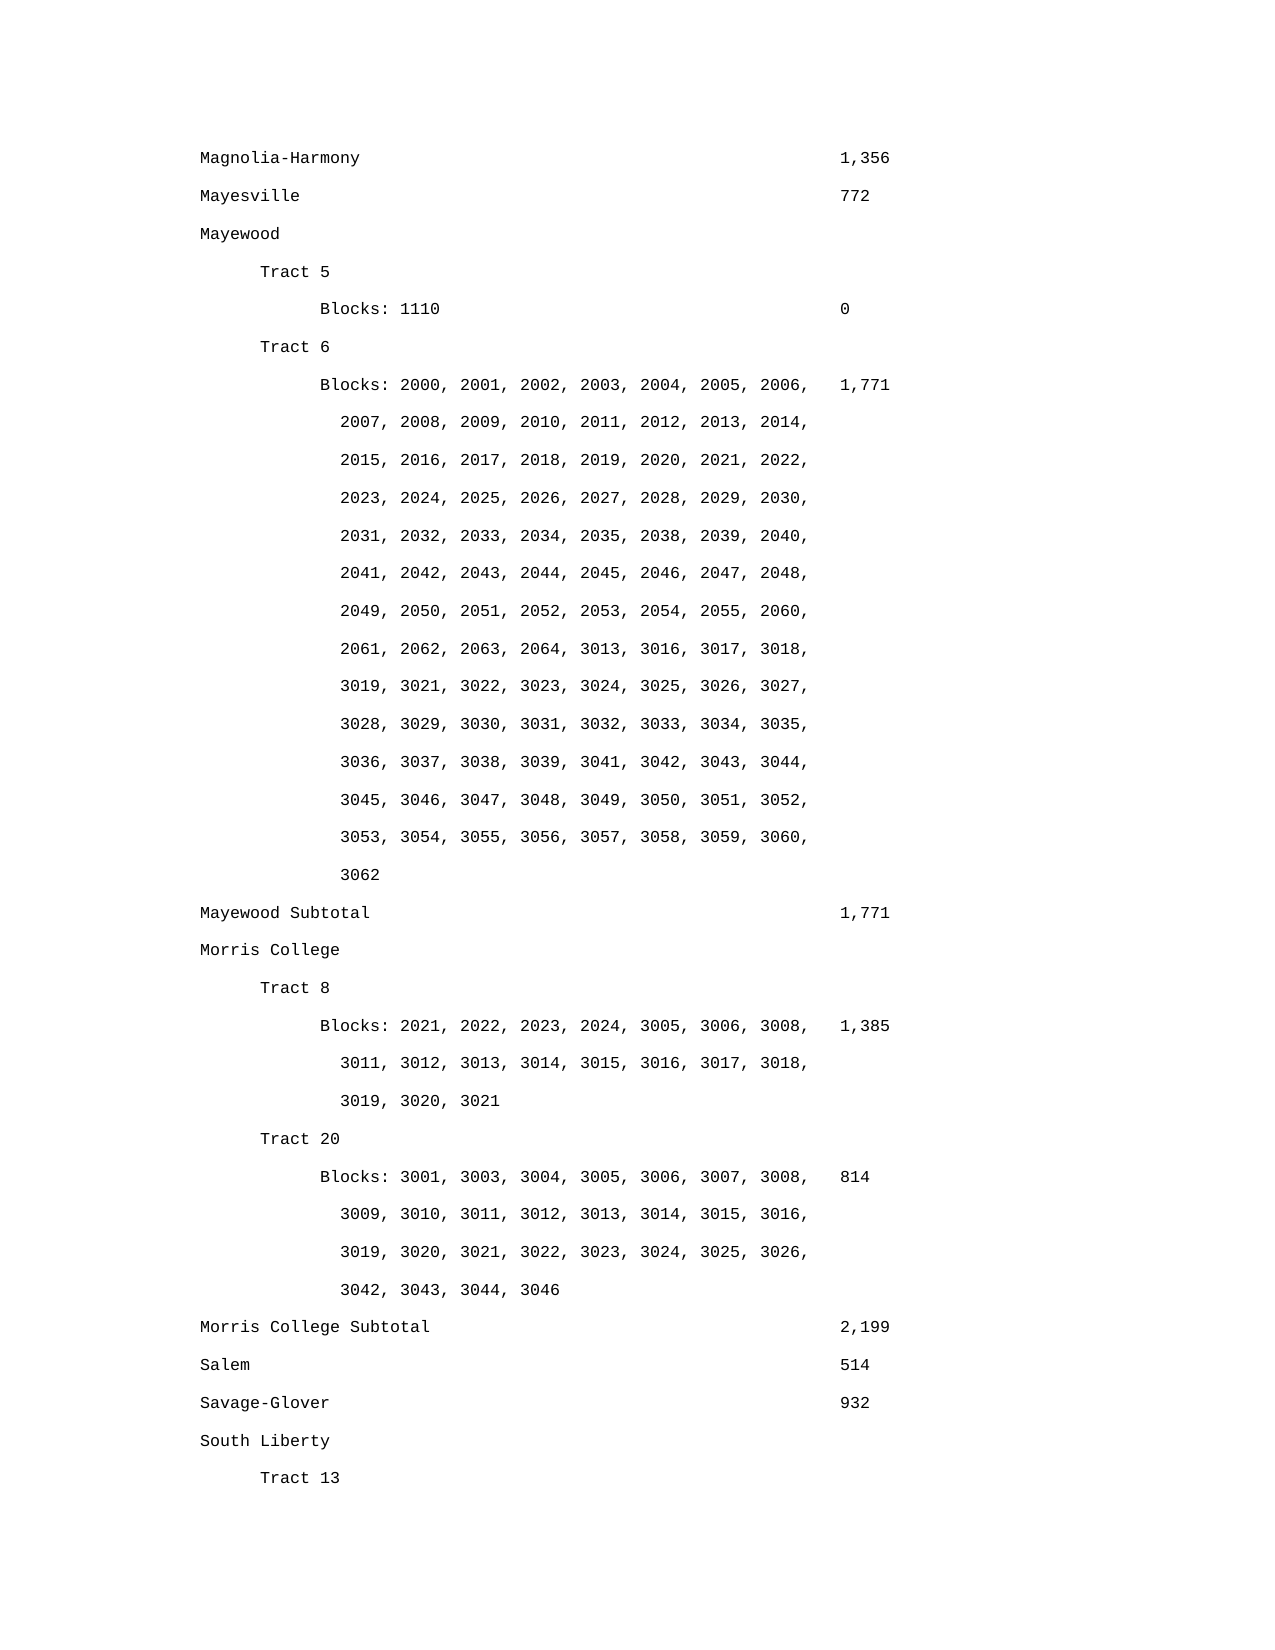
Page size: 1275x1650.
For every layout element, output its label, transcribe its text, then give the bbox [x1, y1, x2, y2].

text 3019, 3021, 3022, 3023, 3024, 3025, 3026, 3027, [150, 678, 1125, 697]
text Savage-Glover 932 [150, 1394, 1125, 1413]
text Magnolia-Harmony 1,356 [150, 150, 1125, 169]
text Morris College Subtotal 2,199 [150, 1319, 1125, 1338]
text Tract 13 [150, 1470, 1125, 1489]
text 3045, 3046, 3047, 3048, 3049, 3050, 3051, 3052, [150, 791, 1125, 810]
text Blocks: 2021, 2022, 2023, 2024, 3005, 3006, 3008, 1,385 [150, 1017, 1125, 1036]
text 2041, 2042, 2043, 2044, 2045, 2046, 2047, 2048, [150, 565, 1125, 584]
text Mayewood Subtotal 1,771 [150, 904, 1125, 923]
text Tract 8 [150, 979, 1125, 998]
text Mayesville 772 [150, 188, 1125, 207]
text 3011, 3012, 3013, 3014, 3015, 3016, 3017, 3018, [150, 1055, 1125, 1074]
text 2061, 2062, 2063, 2064, 3013, 3016, 3017, 3018, [150, 640, 1125, 659]
text 3036, 3037, 3038, 3039, 3041, 3042, 3043, 3044, [150, 753, 1125, 772]
text 2049, 2050, 2051, 2052, 2053, 2054, 2055, 2060, [150, 602, 1125, 621]
text 2007, 2008, 2009, 2010, 2011, 2012, 2013, 2014, [150, 414, 1125, 433]
text 3019, 3020, 3021, 3022, 3023, 3024, 3025, 3026, [150, 1243, 1125, 1262]
text 3042, 3043, 3044, 3046 [150, 1281, 1125, 1300]
text 3053, 3054, 3055, 3056, 3057, 3058, 3059, 3060, [150, 829, 1125, 848]
text 3019, 3020, 3021 [150, 1093, 1125, 1112]
text 2015, 2016, 2017, 2018, 2019, 2020, 2021, 2022, [150, 452, 1125, 471]
text 3028, 3029, 3030, 3031, 3032, 3033, 3034, 3035, [150, 716, 1125, 734]
text Tract 6 [150, 338, 1125, 357]
text 3009, 3010, 3011, 3012, 3013, 3014, 3015, 3016, [150, 1206, 1125, 1225]
text Tract 5 [150, 263, 1125, 282]
text 3062 [150, 866, 1125, 885]
text Blocks: 1110 0 [150, 301, 1125, 320]
text Mayewood [150, 225, 1125, 244]
text Tract 20 [150, 1130, 1125, 1149]
text Salem 514 [150, 1357, 1125, 1376]
text Morris College [150, 942, 1125, 961]
text Blocks: 3001, 3003, 3004, 3005, 3006, 3007, 3008, 814 [150, 1168, 1125, 1187]
text 2023, 2024, 2025, 2026, 2027, 2028, 2029, 2030, [150, 489, 1125, 508]
text South Liberty [150, 1432, 1125, 1451]
text 2031, 2032, 2033, 2034, 2035, 2038, 2039, 2040, [150, 527, 1125, 546]
text Blocks: 2000, 2001, 2002, 2003, 2004, 2005, 2006, 1,771 [150, 376, 1125, 395]
